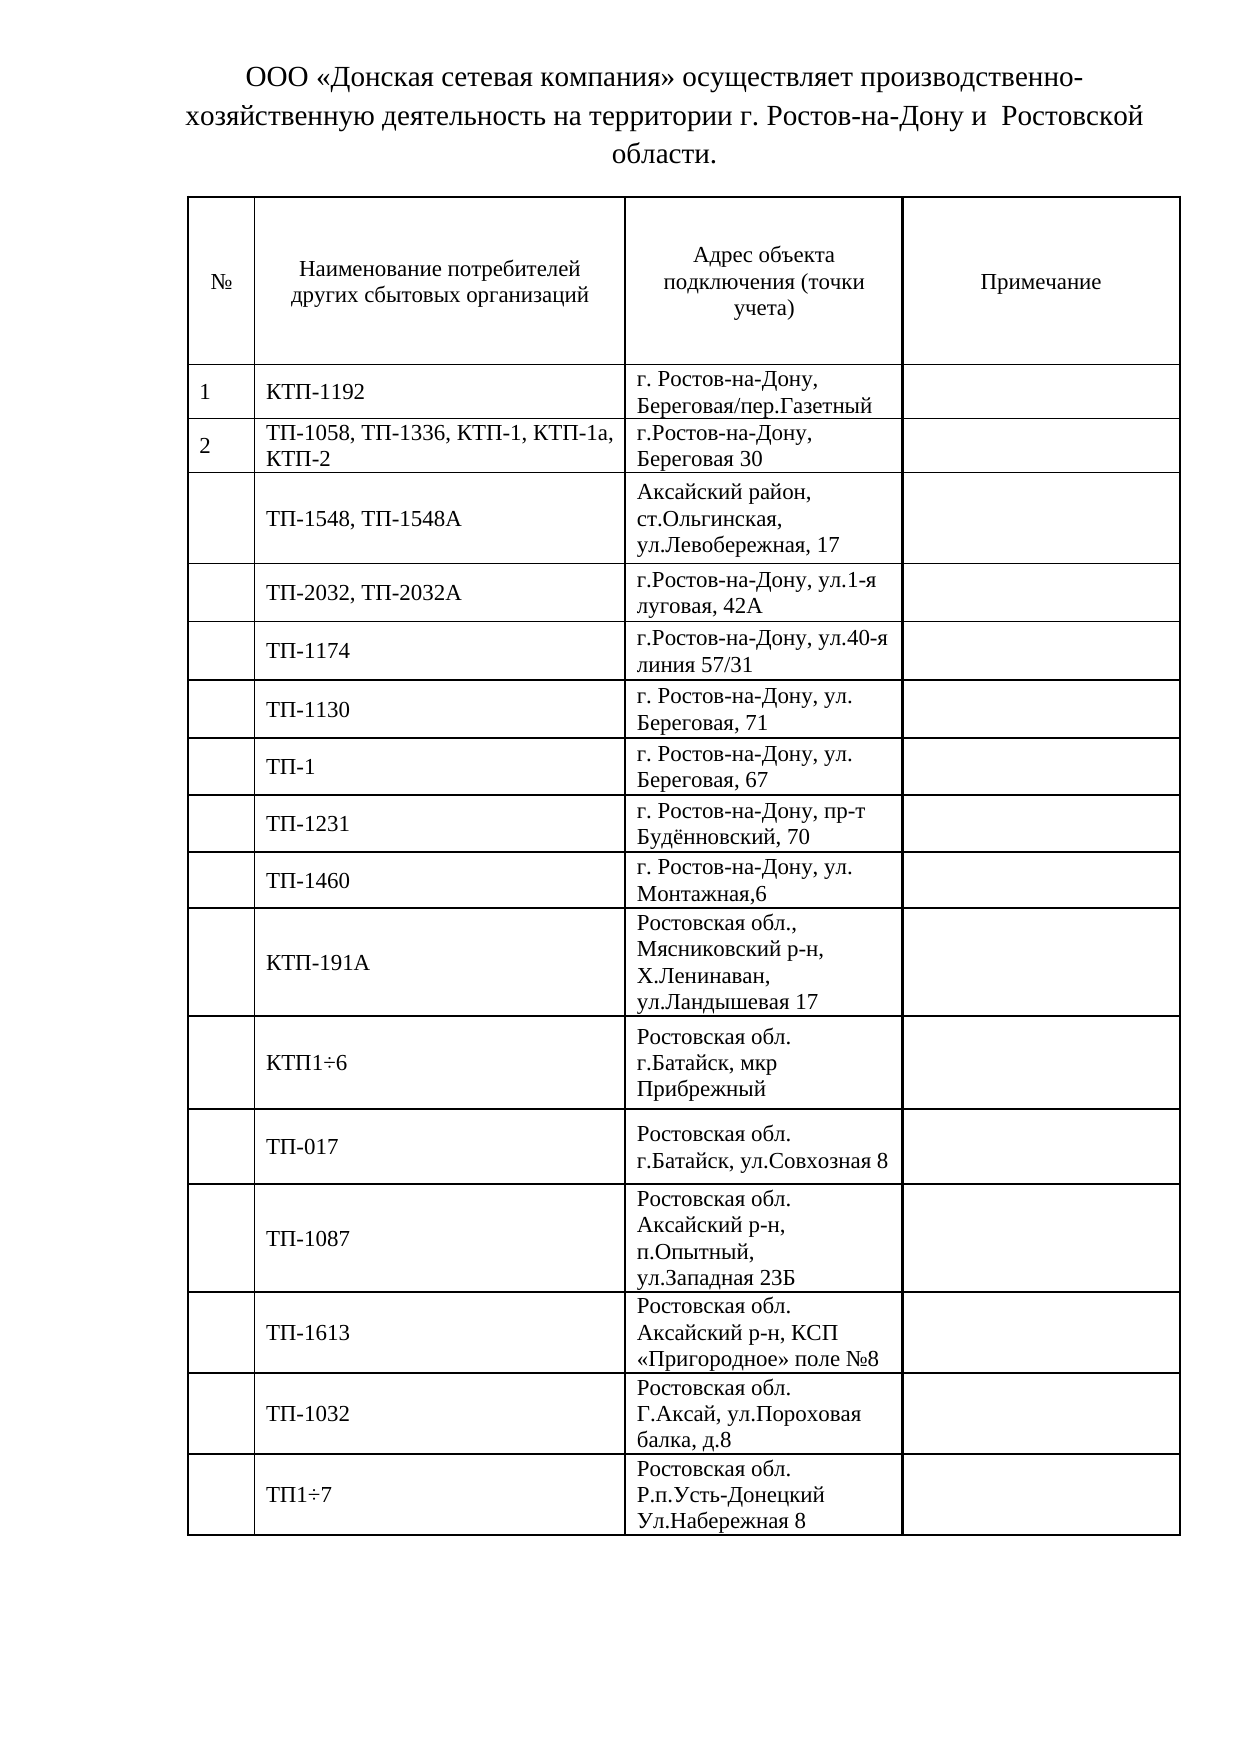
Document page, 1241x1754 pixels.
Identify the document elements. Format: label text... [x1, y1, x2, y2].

table_header Наименование потребителей других сбытовых организаций [255, 198, 624, 364]
table_cell [904, 1185, 1179, 1291]
table_cell 1 [189, 365, 254, 418]
table_cell ТП-1231 [255, 796, 624, 851]
table_cell г. Ростов-на-Дону, ул. Береговая, 71 [626, 681, 901, 737]
table_cell ТП-1058, ТП-1336, КТП-1, КТП-1а, КТП-2 [255, 419, 624, 472]
table_cell [904, 1293, 1179, 1372]
table_cell Ростовская обл. г.Батайск, ул.Совхозная 8 [626, 1110, 901, 1183]
table_cell [189, 1374, 254, 1453]
table_cell Ростовская обл. г.Батайск, мкр Прибрежный [626, 1017, 901, 1108]
table_cell ТП-1174 [255, 622, 624, 679]
table_cell КТП-191А [255, 909, 624, 1014]
table_cell [189, 739, 254, 794]
table_cell ТП-1130 [255, 681, 624, 737]
table_cell г.Ростов-на-Дону, ул.40-я линия 57/31 [626, 622, 901, 679]
table_header Адрес объекта подключения (точки учета) [626, 198, 901, 364]
table_cell [904, 1455, 1179, 1534]
table_cell ТП-2032, ТП-2032А [255, 564, 624, 621]
table_cell [904, 681, 1179, 737]
table_cell ТП-1 [255, 739, 624, 794]
table_cell [189, 1293, 254, 1372]
table_cell [189, 853, 254, 907]
table_cell г. Ростов-на-Дону, ул. Монтажная,6 [626, 853, 901, 907]
table_cell [904, 1110, 1179, 1183]
table_cell ТП1÷7 [255, 1455, 624, 1534]
table_cell [904, 1374, 1179, 1453]
table_cell Аксайский район, ст.Ольгинская, ул.Левобережная, 17 [626, 473, 901, 563]
table_cell [904, 622, 1179, 679]
table_cell г. Ростов-на-Дону, Береговая/пер.Газетный [626, 365, 901, 418]
table_cell ТП-1087 [255, 1185, 624, 1291]
table_cell [189, 796, 254, 851]
table_cell 2 [189, 419, 254, 472]
table_cell [904, 853, 1179, 907]
text ООО «Донская сетевая компания» осуществляет производственно-хозяйственную деятельность на территории г. Ростов-на-Дону и Ростовской области. [177, 59, 1152, 170]
table_cell ТП-017 [255, 1110, 624, 1183]
table_cell [189, 473, 254, 563]
table_cell КТП1÷6 [255, 1017, 624, 1108]
table_cell [189, 909, 254, 1014]
table_cell [904, 909, 1179, 1014]
table_cell Ростовская обл. Аксайский р-н, КСП «Пригородное» поле №8 [626, 1293, 901, 1372]
table_cell Ростовская обл., Мясниковский р-н, Х.Ленинаван, ул.Ландышевая 17 [626, 909, 901, 1014]
table_cell [904, 473, 1179, 563]
table_header № [189, 198, 254, 364]
table_cell КТП-1192 [255, 365, 624, 418]
table_cell [189, 1017, 254, 1108]
table_cell [904, 796, 1179, 851]
table_cell [904, 419, 1179, 472]
table_cell [189, 1185, 254, 1291]
table_cell г. Ростов-на-Дону, пр-т Будённовский, 70 [626, 796, 901, 851]
table_cell г.Ростов-на-Дону, ул.1-я луговая, 42А [626, 564, 901, 621]
table_cell [189, 622, 254, 679]
table_cell ТП-1460 [255, 853, 624, 907]
table_cell ТП-1548, ТП-1548А [255, 473, 624, 563]
table_cell [189, 1455, 254, 1534]
table_cell ТП-1032 [255, 1374, 624, 1453]
table_cell г.Ростов-на-Дону, Береговая 30 [626, 419, 901, 472]
table_cell [904, 1017, 1179, 1108]
table_header Примечание [904, 198, 1179, 364]
table_cell [904, 564, 1179, 621]
table_cell [904, 739, 1179, 794]
table_cell г. Ростов-на-Дону, ул. Береговая, 67 [626, 739, 901, 794]
table_cell [189, 564, 254, 621]
table_cell [904, 365, 1179, 418]
table_cell Ростовская обл. Аксайский р-н, п.Опытный, ул.Западная 23Б [626, 1185, 901, 1291]
table_cell Ростовская обл. Р.п.Усть-Донецкий Ул.Набережная 8 [626, 1455, 901, 1534]
table_cell ТП-1613 [255, 1293, 624, 1372]
table_cell [189, 1110, 254, 1183]
table_cell [189, 681, 254, 737]
table_cell Ростовская обл. Г.Аксай, ул.Пороховая балка, д.8 [626, 1374, 901, 1453]
